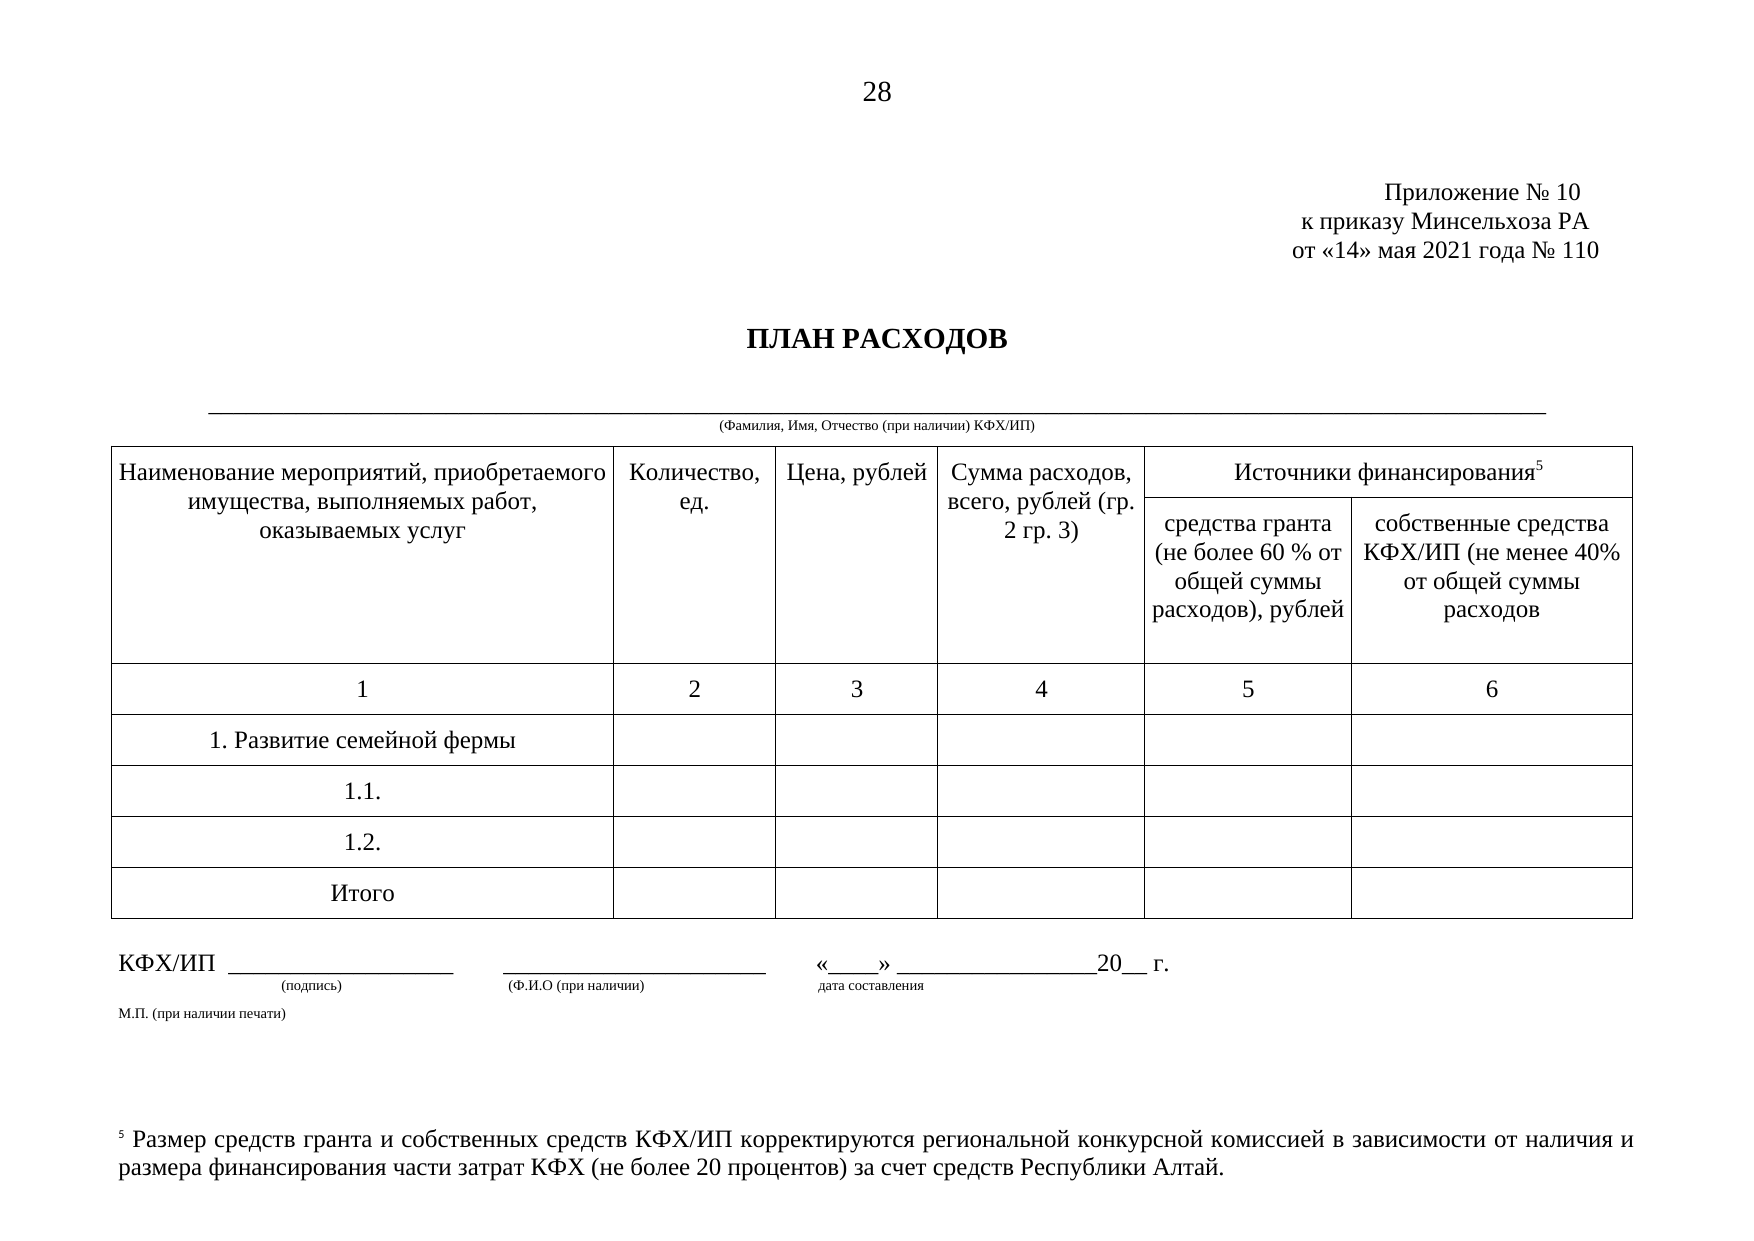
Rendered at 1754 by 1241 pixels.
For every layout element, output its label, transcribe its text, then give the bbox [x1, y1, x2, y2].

table_header Наименование мероприятий, приобретаемого имущества, выполняемых работ, оказываемых услуг [112, 447, 613, 663]
table_cell средства гранта (не более 60 % от общей суммы расходов), рублей [1145, 498, 1351, 663]
table_cell [938, 868, 1144, 918]
table_cell [614, 715, 775, 765]
table_cell [1145, 715, 1351, 765]
table_cell собственные средства КФХ/ИП (не менее 40% от общей суммы расходов [1352, 498, 1632, 663]
table_cell [614, 766, 775, 816]
table_cell [1352, 868, 1632, 918]
table_cell [614, 817, 775, 867]
table_cell [938, 715, 1144, 765]
table_cell 1.2. [112, 817, 613, 867]
table_cell 1. Развитие семейной фермы [112, 715, 613, 765]
table_cell [1352, 715, 1632, 765]
table_cell 5 [1145, 664, 1351, 714]
table_cell [776, 715, 937, 765]
table_cell 3 [776, 664, 937, 714]
text ПЛАН РАСХОДОВ [118, 321, 1636, 354]
table_cell 4 [938, 664, 1144, 714]
table_header Цена, рублей [776, 447, 937, 663]
table_cell [1352, 766, 1632, 816]
table_cell 1 [112, 664, 613, 714]
text от «14» мая 2021 года № 110 [1255, 235, 1636, 263]
text КФХ/ИП __________________ _____________________ «____» ________________20__ г. [118, 948, 1636, 976]
table_cell [1145, 868, 1351, 918]
table_cell Итого [112, 868, 613, 918]
text Приложение № 10 [1255, 177, 1636, 206]
text ___________________________________________________________________________________________________________ [118, 388, 1636, 417]
table_header Количество, ед. [614, 447, 775, 663]
table_cell [938, 766, 1144, 816]
table_cell [1352, 817, 1632, 867]
table_header Сумма расходов, всего, рублей (гр. 2 гр. 3) [938, 447, 1144, 663]
table_cell [614, 868, 775, 918]
text (подпись) (Ф.И.О (при наличии) дата составления [118, 976, 1636, 1005]
table_cell [1145, 766, 1351, 816]
text М.П. (при наличии печати) [118, 1005, 1636, 1034]
table_cell 6 [1352, 664, 1632, 714]
table_cell [938, 817, 1144, 867]
text к приказу Минсельхоза РА [1255, 206, 1636, 235]
table_cell 2 [614, 664, 775, 714]
table_cell 1.1. [112, 766, 613, 816]
table_cell [776, 766, 937, 816]
text (Фамилия, Имя, Отчество (при наличии) КФХ/ИП) [118, 417, 1636, 446]
table_cell [776, 868, 937, 918]
table_cell [1145, 817, 1351, 867]
table_header Источники финансирования [1145, 447, 1632, 497]
table_cell [776, 817, 937, 867]
